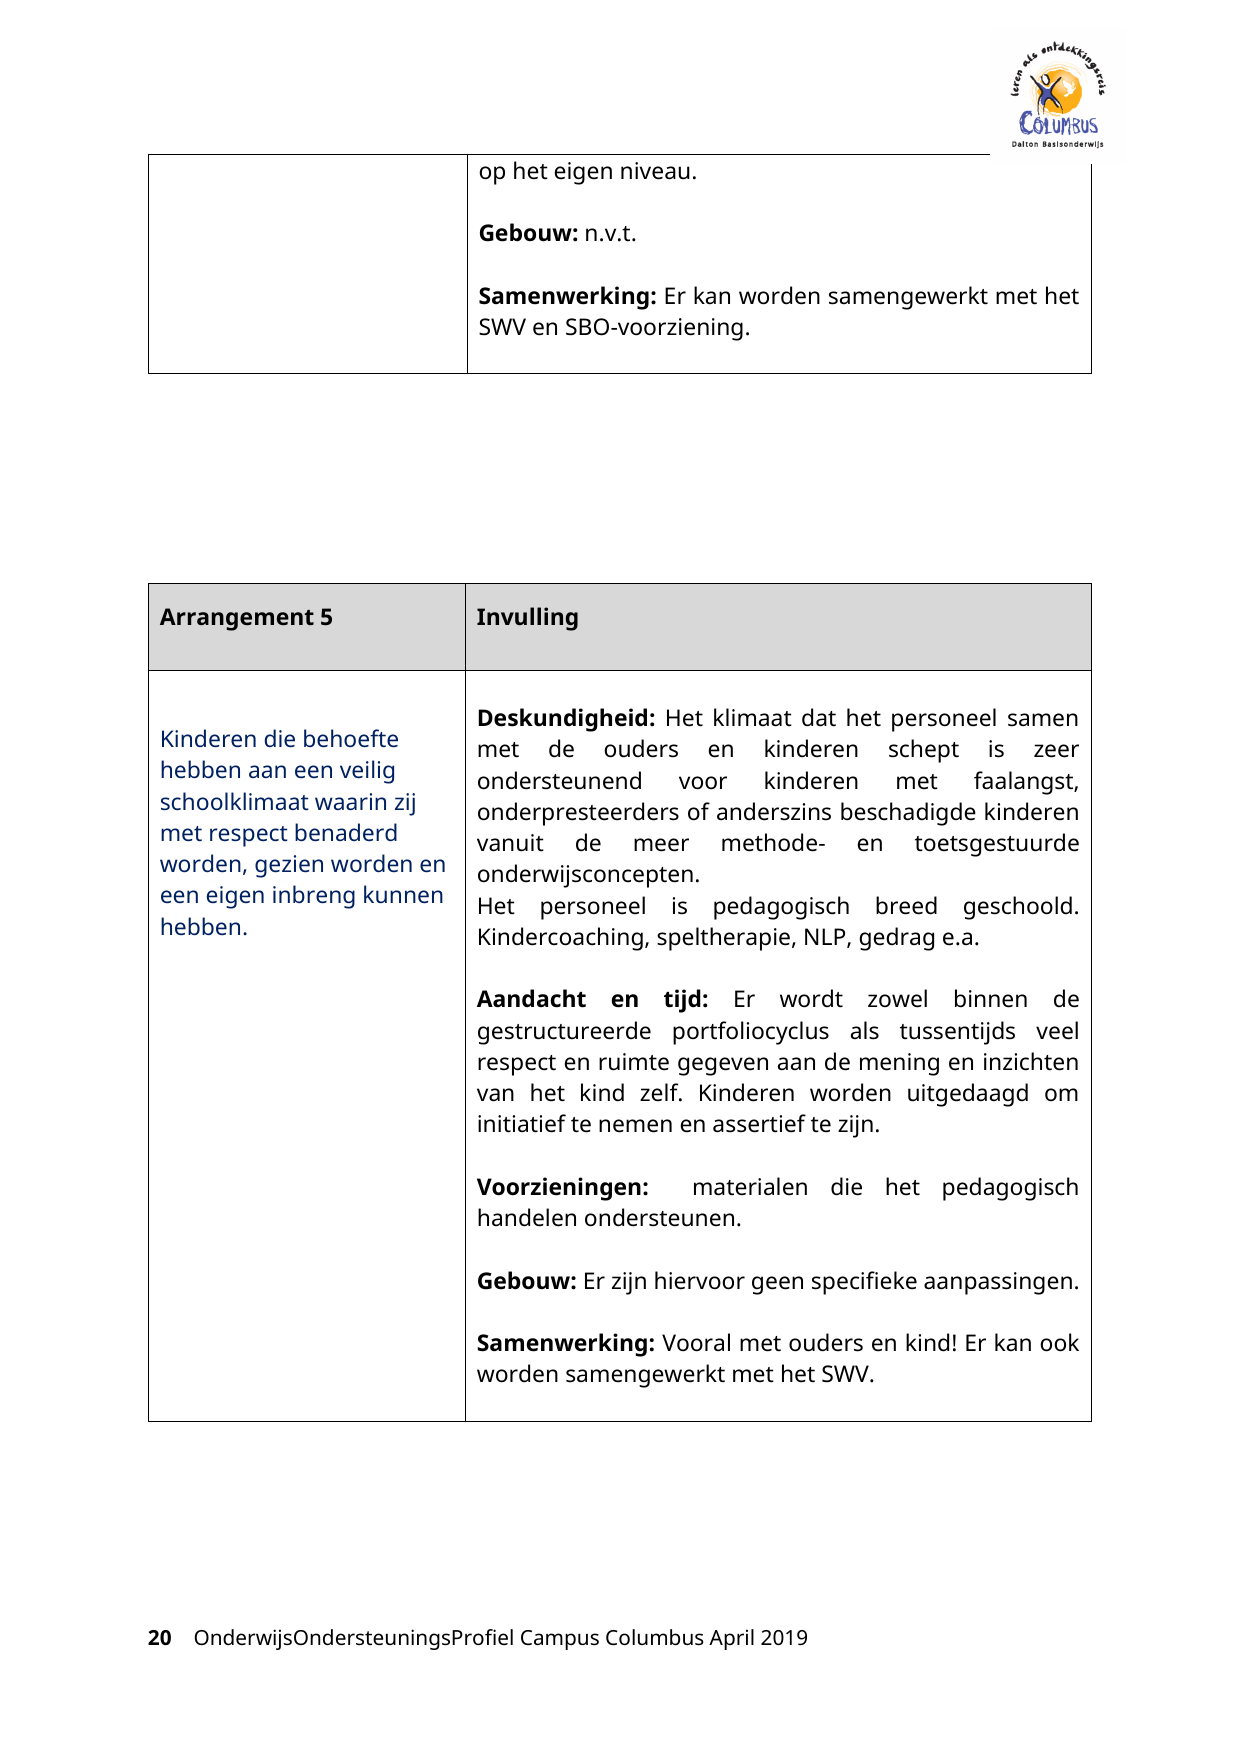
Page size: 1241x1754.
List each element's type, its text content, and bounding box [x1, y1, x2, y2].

table_header Arrangement 5 [149, 584, 465, 670]
table_cell Kinderen die behoefte hebben aan een veilig schoolklimaat waarin zij met respect benaderd worden, gezien worden en een eigen inbreng kunnen hebben. [149, 671, 465, 1421]
table_cell Deskundigheid: Het klimaat dat het personeel samen met de ouders en kinderen schept is zeer ondersteunend voor kinderen met faalangst, onderpresteerders of anderszins beschadigde kinderen vanuit de meer methode- en toetsgestuurde onderwijsconcepten. Het personeel is pedagogisch breed geschoold. Kindercoaching, speltherapie, NLP, gedrag e.a. Aandacht en tijd: Er wordt zowel binnen de gestructureerde portfoliocyclus als tussentijds veel respect en ruimte gegeven aan de mening en inzichten van het kind zelf. Kinderen worden uitgedaagd om initiatief te nemen en assertief te zijn. Voorzieningen: materialen die het pedagogisch handelen ondersteunen. Gebouw: Er zijn hiervoor geen specifieke aanpassingen. Samenwerking: Vooral met ouders en kind! Er kan ook worden samengewerkt met het SWV. [466, 671, 1091, 1421]
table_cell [149, 155, 467, 373]
table_header Invulling [466, 584, 1091, 670]
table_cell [468, 155, 1091, 373]
